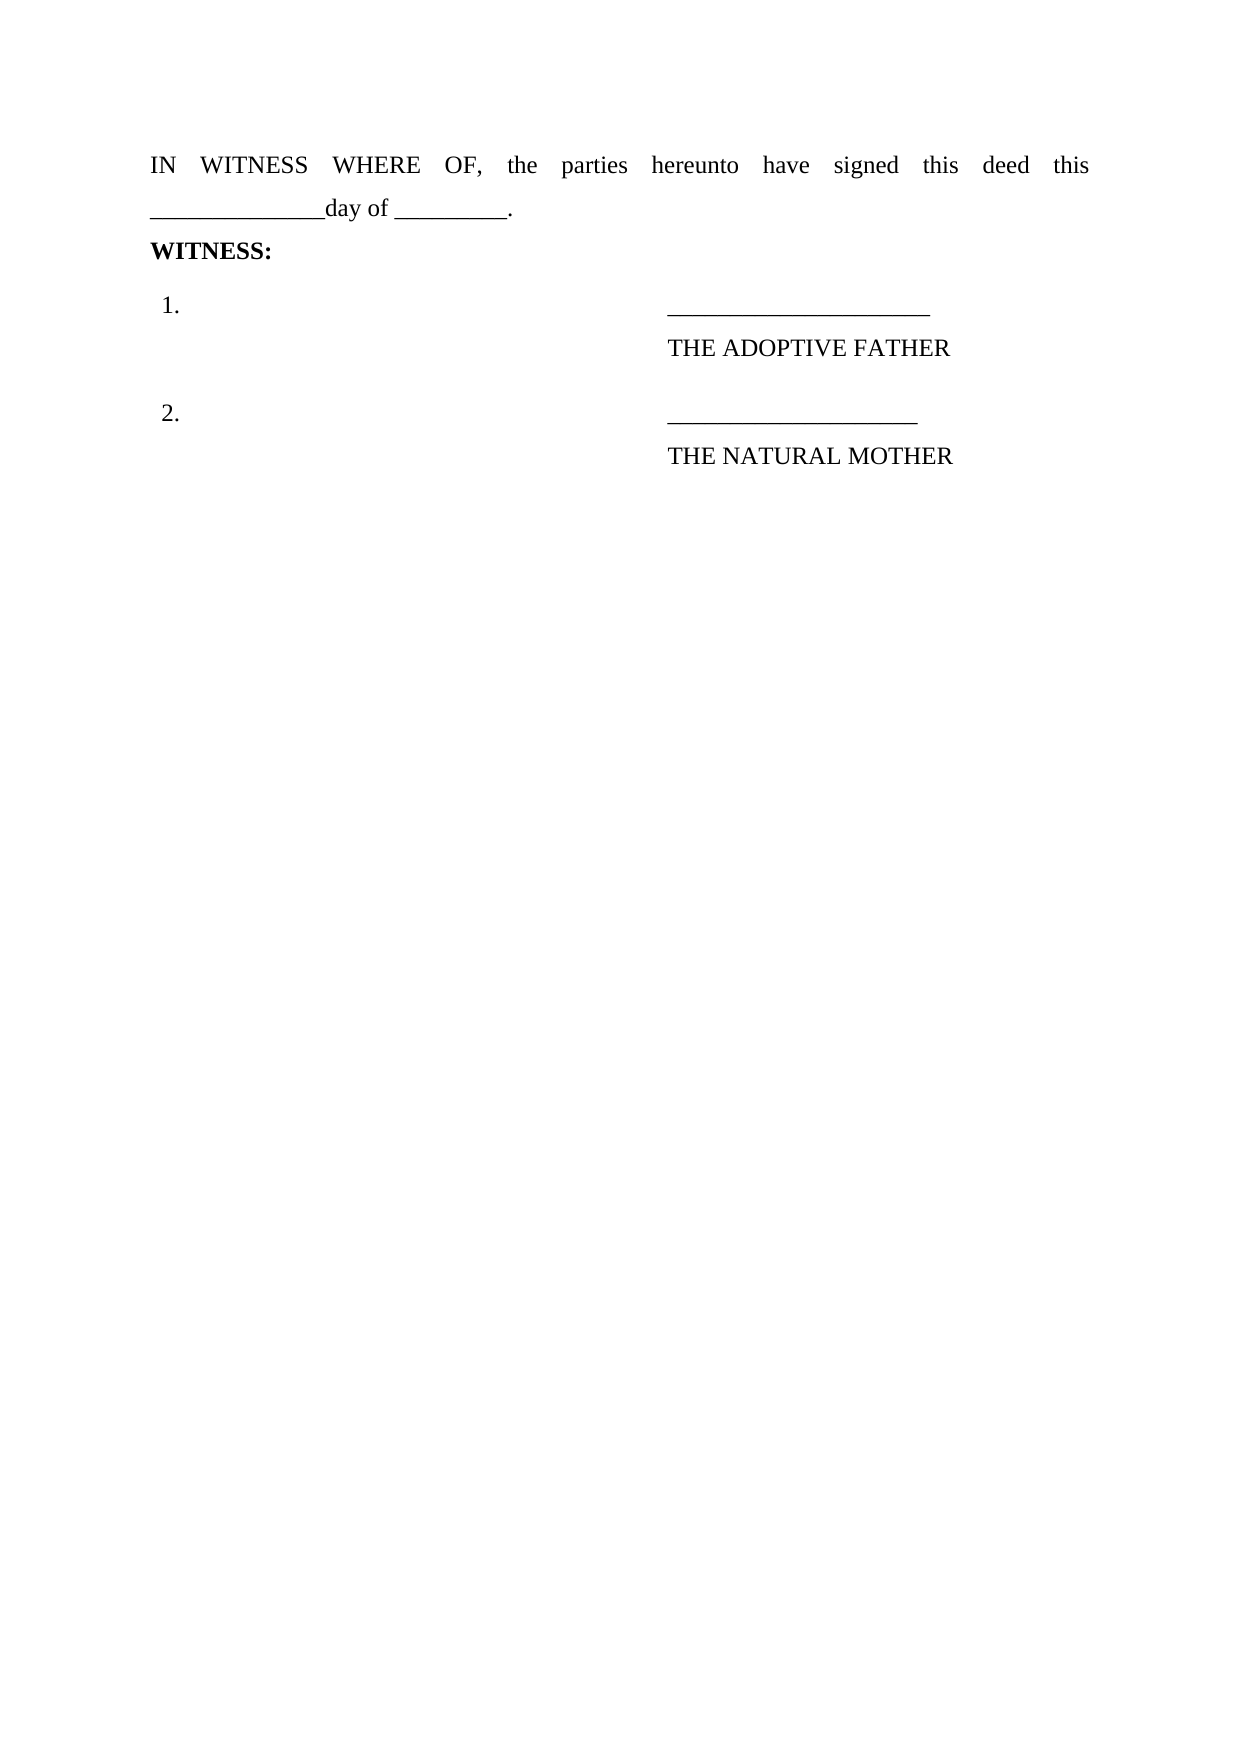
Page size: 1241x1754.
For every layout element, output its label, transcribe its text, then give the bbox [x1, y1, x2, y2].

table_header _____________________ THE ADOPTIVE FATHER [656, 279, 994, 387]
table_cell ____________________ THE NATURAL MOTHER [656, 388, 994, 495]
text WITNESS: [150, 236, 1090, 265]
text IN WITNESS WHERE OF, the parties hereunto have signed this deed this ______________day of _________. [150, 150, 1090, 222]
table_header 1. [150, 279, 656, 387]
table_cell 2. [150, 388, 656, 495]
